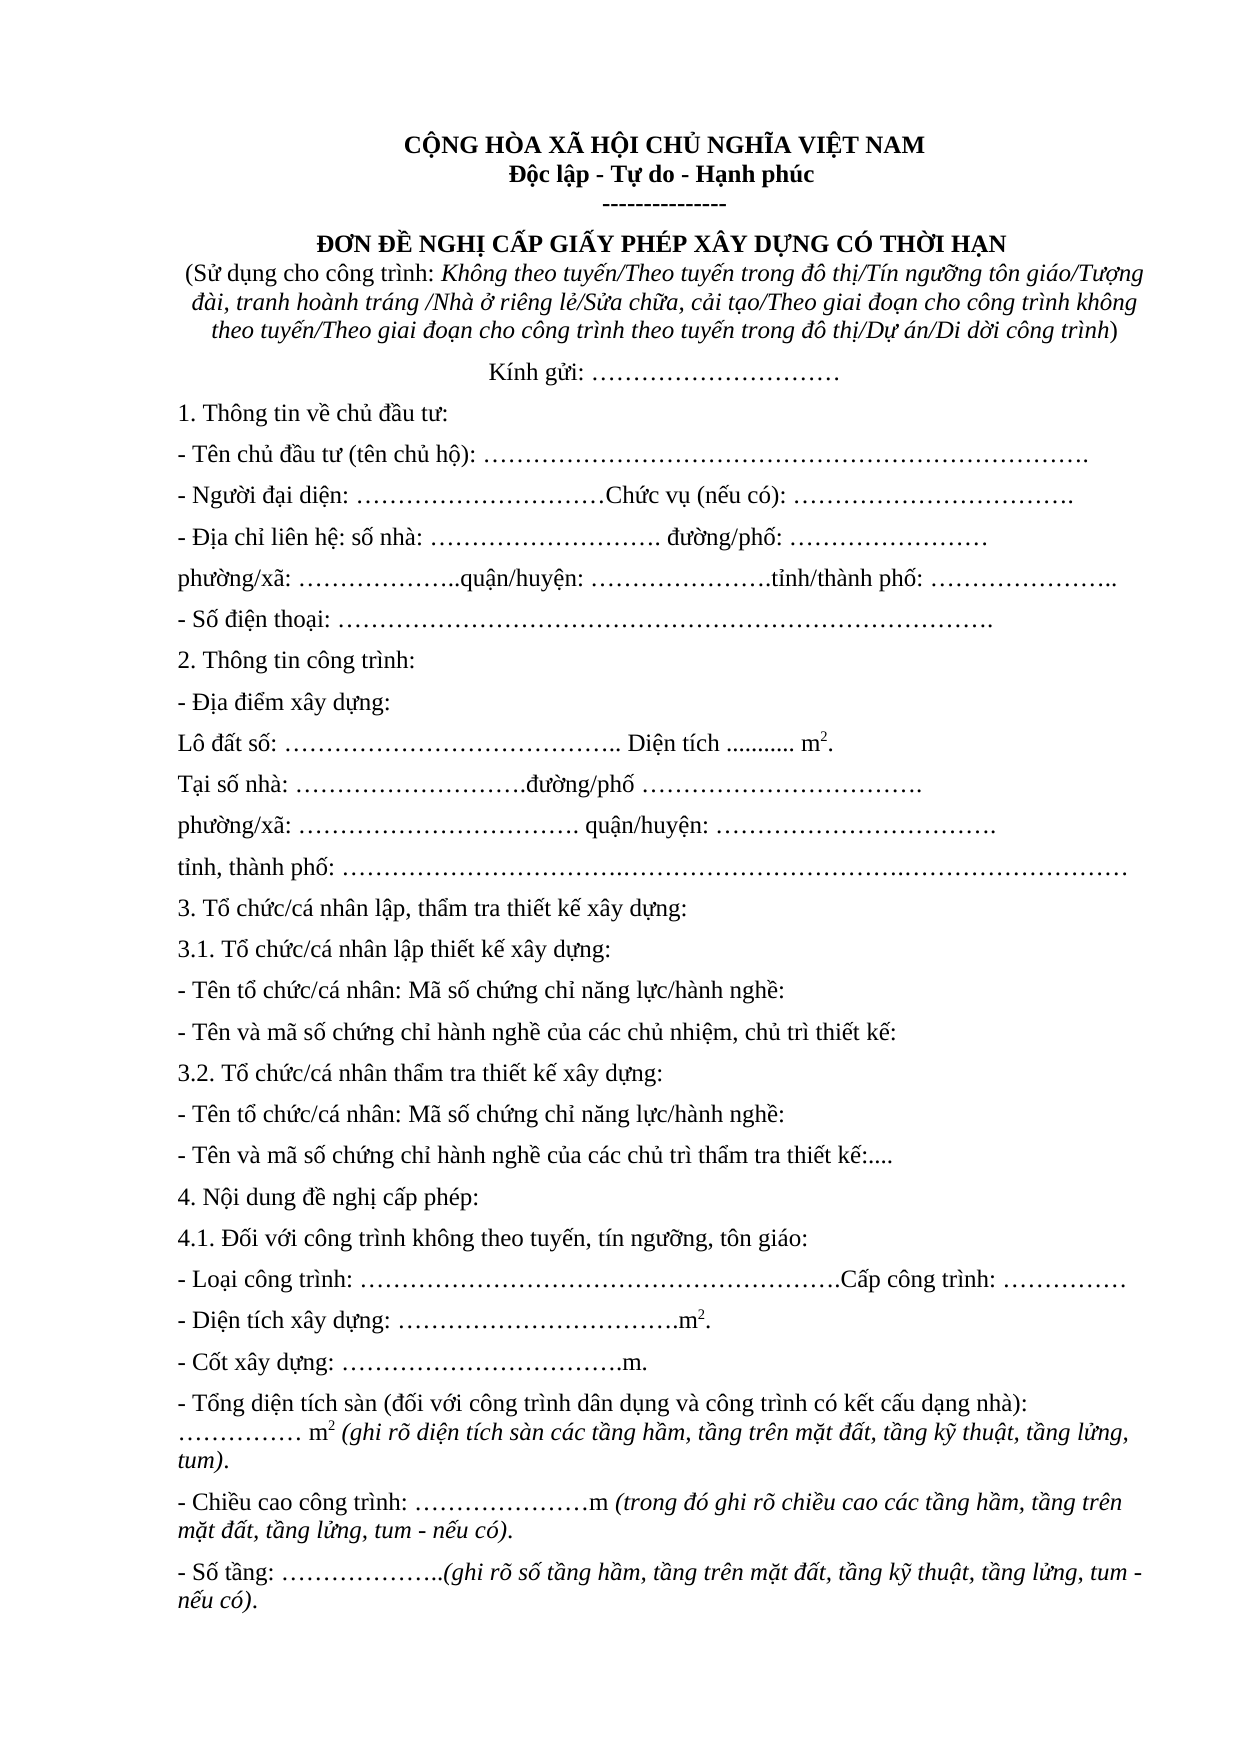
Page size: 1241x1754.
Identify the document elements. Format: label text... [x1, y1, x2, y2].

text - Địa chỉ liên hệ: số nhà: ………………………. đường/phố: …………………… [177, 522, 1152, 551]
text - Số tầng: ………………..(ghi rõ số tầng hầm, tầng trên mặt đất, tầng kỹ thuật, tầng lửng, tum - nếu có). [177, 1557, 1152, 1614]
text - Tên và mã số chứng chỉ hành nghề của các chủ nhiệm, chủ trì thiết kế: [177, 1017, 1152, 1046]
text tỉnh, thành phố: …………………………….…………………………….……………………… [177, 852, 1152, 881]
text 1. Thông tin về chủ đầu tư: [177, 398, 1152, 427]
text - Chiều cao công trình: …………………m (trong đó ghi rõ chiều cao các tầng hầm, tầng trên mặt đất, tầng lửng, tum - nếu có). [177, 1487, 1152, 1544]
text 4. Nội dung đề nghị cấp phép: [177, 1182, 1152, 1211]
text Kính gửi: ………………………… [177, 357, 1152, 386]
text - Diện tích xây dựng: …………………………….m2. [177, 1306, 1152, 1334]
text - Tổng diện tích sàn (đối với công trình dân dụng và công trình có kết cấu dạng nhà):…………… m2 (ghi rõ diện tích sàn các tầng hầm, tầng trên mặt đất, tầng kỹ thuật, tầng lửng, tum). [177, 1388, 1152, 1474]
text phường/xã: ………………..quận/huyện: ………………….tỉnh/thành phố: ………………….. [177, 563, 1152, 592]
text CỘNG HÒA XÃ HỘI CHỦ NGHĨA VIỆT NAM Độc lập - Tự do - Hạnh phúc --------------- [177, 131, 1152, 217]
text 4.1. Đối với công trình không theo tuyến, tín ngưỡng, tôn giáo: [177, 1223, 1152, 1252]
text ĐƠN ĐỀ NGHỊ CẤP GIẤY PHÉP XÂY DỰNG CÓ THỜI HẠN (Sử dụng cho công trình: Không theo tuyến/Theo tuyến trong đô thị/Tín ngưỡng tôn giáo/Tượng đài, tranh hoành tráng /Nhà ở riêng lẻ/Sửa chữa, cải tạo/Theo giai đoạn cho công trình không theo tuyến/Theo giai đoạn cho công trình theo tuyến trong đô thị/Dự án/Di dời công trình) [177, 229, 1152, 344]
text - Địa điểm xây dựng: [177, 687, 1152, 716]
text - Người đại diện: …………………………Chức vụ (nếu có): ……………………………. [177, 481, 1152, 509]
text - Số điện thoại: ……………………………………………………………………. [177, 604, 1152, 633]
text - Tên tổ chức/cá nhân: Mã số chứng chỉ năng lực/hành nghề: [177, 976, 1152, 1004]
text - Tên và mã số chứng chỉ hành nghề của các chủ trì thẩm tra thiết kế:.... [177, 1141, 1152, 1169]
text - Tên tổ chức/cá nhân: Mã số chứng chỉ năng lực/hành nghề: [177, 1099, 1152, 1128]
text 3.2. Tổ chức/cá nhân thẩm tra thiết kế xây dựng: [177, 1058, 1152, 1087]
text - Loại công trình: ………………………………………………….Cấp công trình: …………… [177, 1264, 1152, 1293]
text - Tên chủ đầu tư (tên chủ hộ): ………………………………………………………………. [177, 439, 1152, 468]
text phường/xã: ……………………………. quận/huyện: ……………………………. [177, 811, 1152, 839]
text 2. Thông tin công trình: [177, 646, 1152, 674]
text 3. Tổ chức/cá nhân lập, thẩm tra thiết kế xây dựng: [177, 893, 1152, 922]
text Tại số nhà: ……………………….đường/phố ……………………………. [177, 769, 1152, 798]
text Lô đất số: ………………………………….. Diện tích ........... m2. [177, 728, 1152, 757]
text - Cốt xây dựng: …………………………….m. [177, 1347, 1152, 1376]
text 3.1. Tổ chức/cá nhân lập thiết kế xây dựng: [177, 934, 1152, 963]
